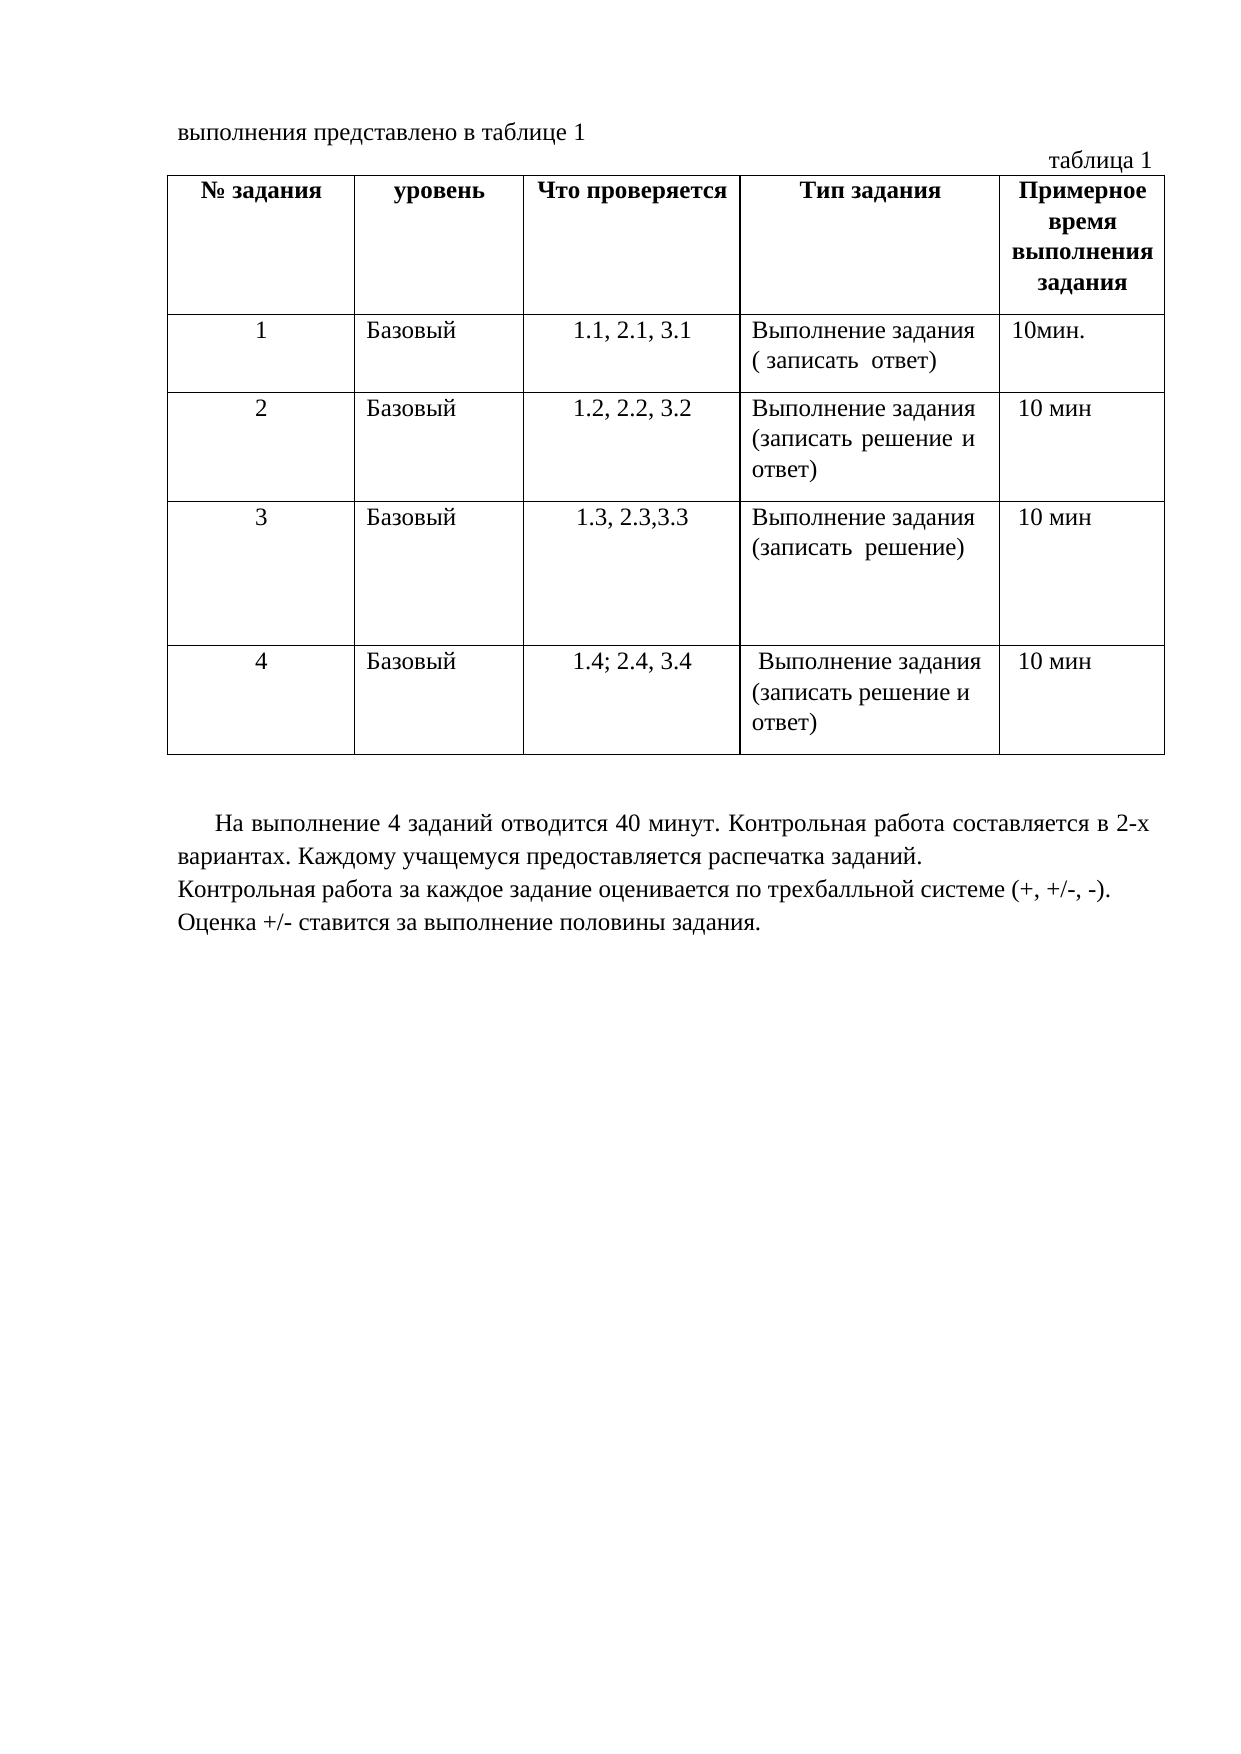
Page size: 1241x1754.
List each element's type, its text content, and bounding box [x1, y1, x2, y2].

table_cell 4 [168, 646, 354, 754]
text таблица 1 [154, 145, 1152, 174]
table_cell Базовый [355, 393, 523, 501]
table_cell 10 мин [1000, 646, 1164, 754]
table_header № задания [168, 176, 354, 314]
table_cell 3 [168, 502, 354, 645]
table_cell Выполнение задания (записать решение и ответ) [741, 646, 999, 754]
table_cell Выполнение задания ( записать ответ) [741, 315, 999, 392]
table_cell 10 мин [1000, 502, 1164, 645]
table_header Что проверяется [524, 176, 739, 314]
table_cell Базовый [355, 502, 523, 645]
table_cell 10 мин [1000, 393, 1164, 501]
table_cell 1.4; 2.4, 3.4 [524, 646, 739, 754]
table_cell Выполнение задания (записать решение) [741, 502, 999, 645]
table_cell Выполнение задания (записать решение и ответ) [741, 393, 999, 501]
table_cell 10мин. [1000, 315, 1164, 392]
table_cell Базовый [355, 315, 523, 392]
table_cell 2 [168, 393, 354, 501]
table_cell 1.3, 2.3,3.3 [524, 502, 739, 645]
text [177, 117, 1151, 145]
table_cell 1.2, 2.2, 3.2 [524, 393, 739, 501]
table_cell 1.1, 2.1, 3.1 [524, 315, 739, 392]
text Контрольная работа за каждое задание оценивается по трехбалльной системе (+, +/-, -). Оценка +/- ставится за выполнение половины задания. [177, 874, 1129, 936]
table_header Тип задания [741, 176, 999, 314]
table_cell 1 [168, 315, 354, 392]
table_header уровень [355, 176, 523, 314]
table_cell Базовый [355, 646, 523, 754]
text На выполнение 4 заданий отводится 40 минут. Контрольная работа составляется в 2-х вариантах. Каждому учащемуся предоставляется распечатка заданий. [177, 808, 1205, 870]
table_header Примерное время выполнения задания [1000, 176, 1164, 314]
